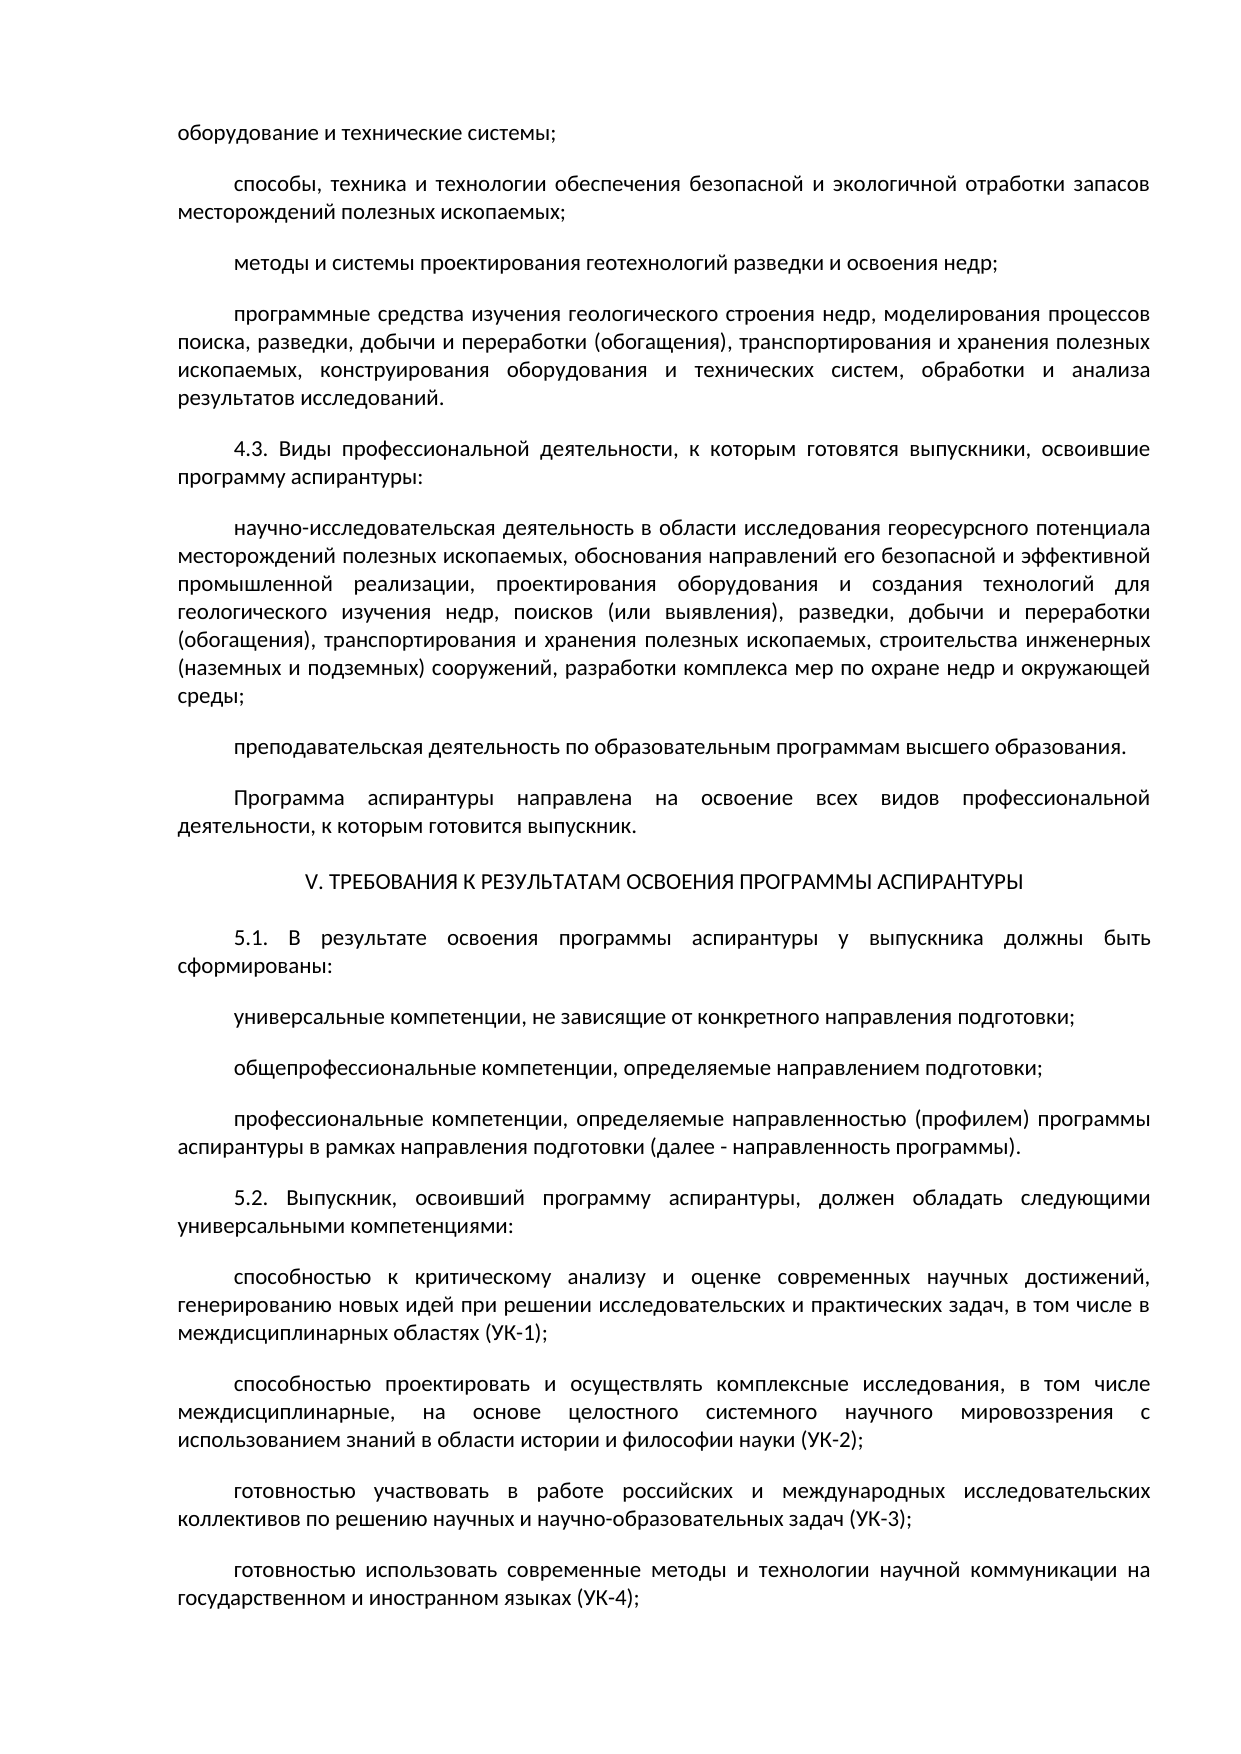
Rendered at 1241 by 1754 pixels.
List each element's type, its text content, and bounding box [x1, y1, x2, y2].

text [177, 118, 1152, 146]
text Программа аспирантуры направлена на освоение всех видов профессиональной деятельности, к которым готовится выпускник. [177, 783, 1152, 839]
text общепрофессиональные компетенции, определяемые направлением подготовки; [177, 1053, 1152, 1081]
text преподавательская деятельность по образовательным программам высшего образования. [177, 732, 1152, 760]
text научно-исследовательская деятельность в области исследования георесурсного потенциала месторождений полезных ископаемых, обоснования направлений его безопасной и эффективной промышленной реализации, проектирования оборудования и создания технологий для геологического изучения недр, поисков (или выявления), разведки, добычи и переработки (обогащения), транспортирования и хранения полезных ископаемых, строительства инженерных (наземных и подземных) сооружений, разработки комплекса мер по охране недр и окружающей среды; [177, 513, 1152, 709]
text универсальные компетенции, не зависящие от конкретного направления подготовки; [177, 1002, 1152, 1030]
text 5.2. Выпускник, освоивший программу аспирантуры, должен обладать следующими универсальными компетенциями: [177, 1183, 1152, 1239]
text V. ТРЕБОВАНИЯ К РЕЗУЛЬТАТАМ ОСВОЕНИЯ ПРОГРАММЫ АСПИРАНТУРЫ [177, 867, 1152, 895]
text способностью проектировать и осуществлять комплексные исследования, в том числе междисциплинарные, на основе целостного системного научного мировоззрения с использованием знаний в области истории и философии науки (УК-2); [177, 1369, 1152, 1453]
text готовностью участвовать в работе российских и международных исследовательских коллективов по решению научных и научно-образовательных задач (УК-3); [177, 1476, 1152, 1532]
text 4.3. Виды профессиональной деятельности, к которым готовятся выпускники, освоившие программу аспирантуры: [177, 434, 1152, 490]
text 5.1. В результате освоения программы аспирантуры у выпускника должны быть сформированы: [177, 923, 1152, 979]
text методы и системы проектирования геотехнологий разведки и освоения недр; [177, 248, 1152, 276]
text программные средства изучения геологического строения недр, моделирования процессов поиска, разведки, добычи и переработки (обогащения), транспортирования и хранения полезных ископаемых, конструирования оборудования и технических систем, обработки и анализа результатов исследований. [177, 299, 1152, 411]
text способностью к критическому анализу и оценке современных научных достижений, генерированию новых идей при решении исследовательских и практических задач, в том числе в междисциплинарных областях (УК-1); [177, 1262, 1152, 1346]
text способы, техника и технологии обеспечения безопасной и экологичной отработки запасов месторождений полезных ископаемых; [177, 169, 1152, 225]
text профессиональные компетенции, определяемые направленностью (профилем) программы аспирантуры в рамках направления подготовки (далее - направленность программы). [177, 1104, 1152, 1160]
text готовностью использовать современные методы и технологии научной коммуникации на государственном и иностранном языках (УК-4); [177, 1555, 1152, 1611]
